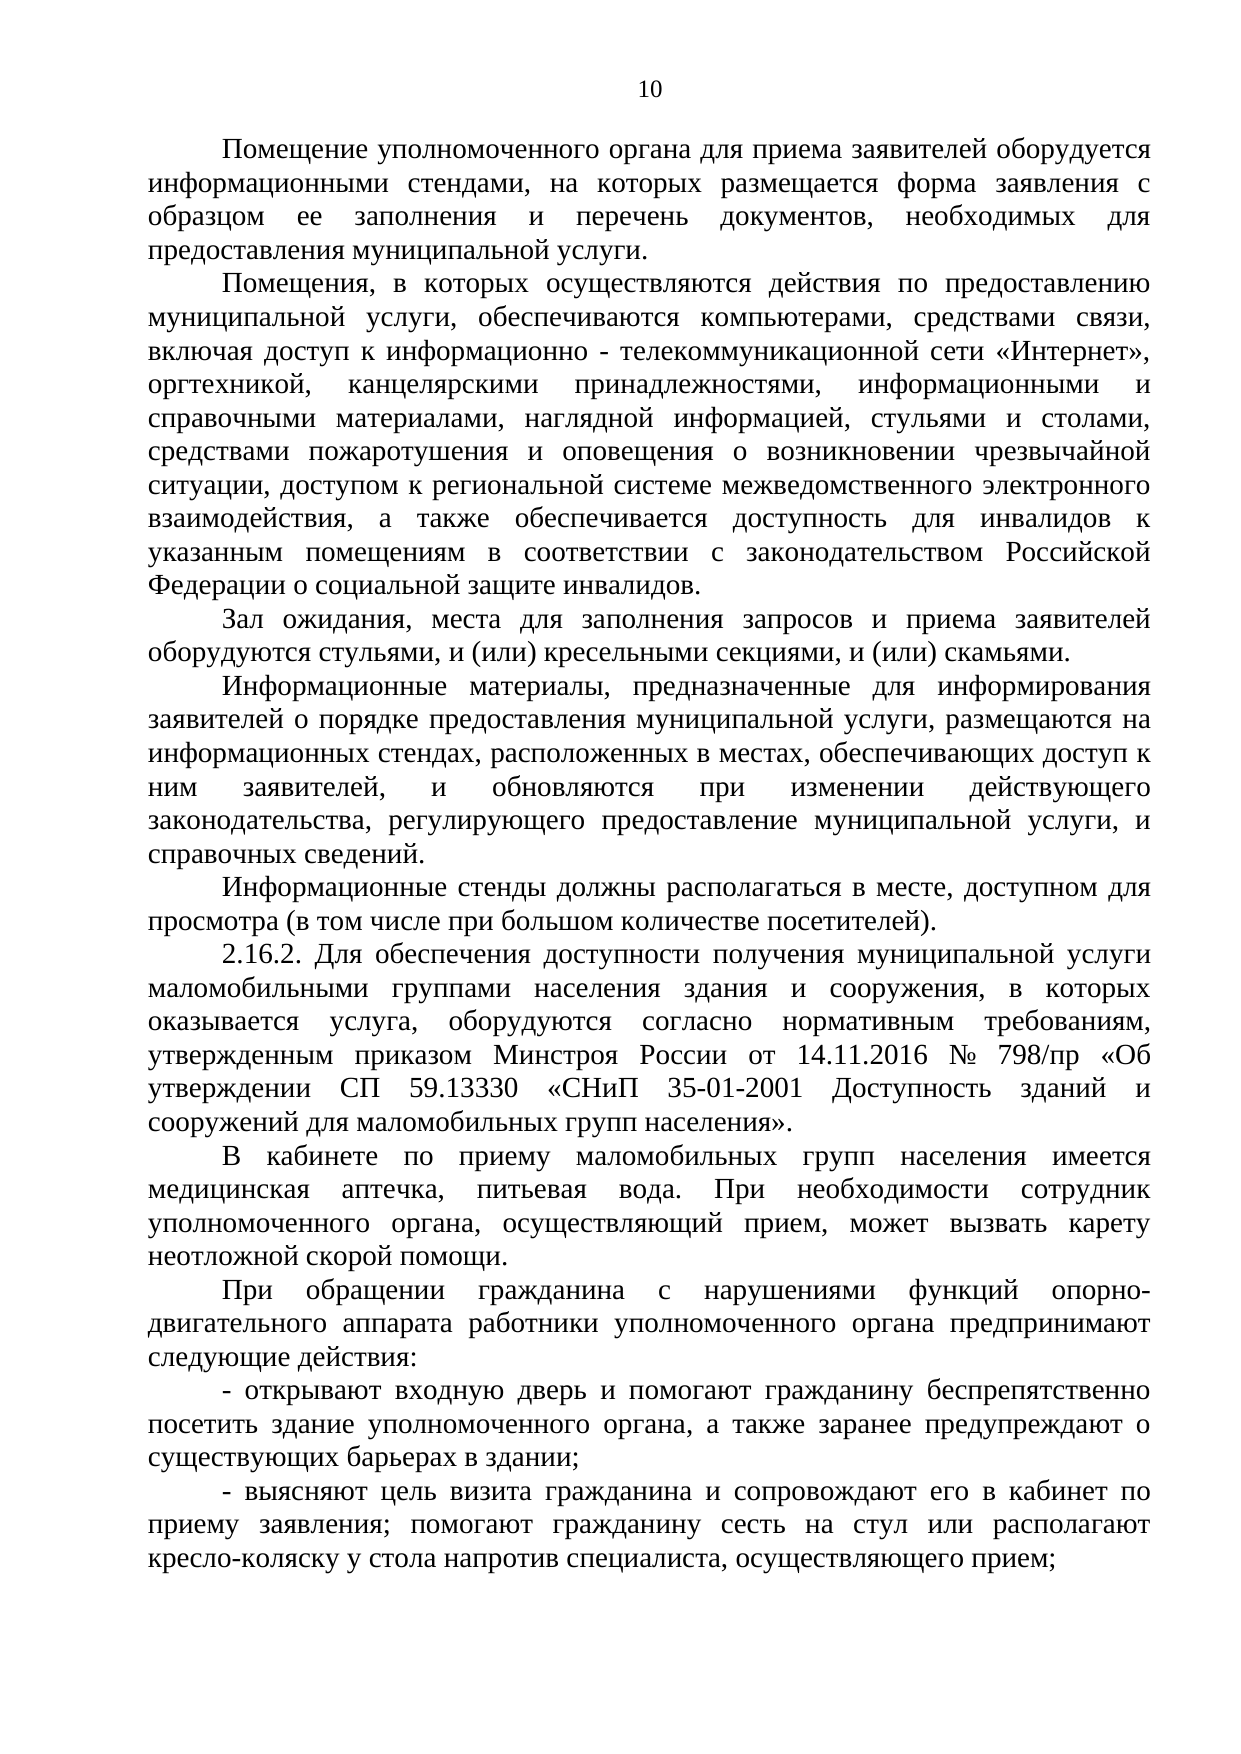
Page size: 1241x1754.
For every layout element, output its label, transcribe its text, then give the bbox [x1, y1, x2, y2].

text Зал ожидания, места для заполнения запросов и приема заявителей оборудуются стульями, и (или) кресельными секциями, и (или) скамьями. [148, 601, 1152, 668]
text Помещение уполномоченного органа для приема заявителей оборудуется информационными стендами, на которых размещается форма заявления с образцом ее заполнения и перечень документов, необходимых для предоставления муниципальной услуги. [148, 131, 1152, 266]
text Информационные стенды должны располагаться в месте, доступном для просмотра (в том числе при большом количестве посетителей). [148, 869, 1152, 936]
text - выясняют цель визита гражданина и сопровождают его в кабинет по приему заявления; помогают гражданину сесть на стул или располагают кресло-коляску у стола напротив специалиста, осуществляющего прием; [148, 1473, 1152, 1574]
text При обращении гражданина с нарушениями функций опорно-двигательного аппарата работники уполномоченного органа предпринимают следующие действия: [148, 1272, 1152, 1372]
text Информационные материалы, предназначенные для информирования заявителей о порядке предоставления муниципальной услуги, размещаются на информационных стендах, расположенных в местах, обеспечивающих доступ к ним заявителей, и обновляются при изменении действующего законодательства, регулирующего предоставление муниципальной услуги, и справочных сведений. [148, 668, 1152, 869]
text - открывают входную дверь и помогают гражданину беспрепятственно посетить здание уполномоченного органа, а также заранее предупреждают о существующих барьерах в здании; [148, 1372, 1152, 1473]
text 2.16.2. Для обеспечения доступности получения муниципальной услуги маломобильными группами населения здания и сооружения, в которых оказывается услуга, оборудуются согласно нормативным требованиям, утвержденным приказом Минстроя России от 14.11.2016 № 798/пр «Об утверждении СП 59.13330 «СНиП 35-01-2001 Доступность зданий и сооружений для маломобильных групп населения». [148, 936, 1152, 1138]
text Помещения, в которых осуществляются действия по предоставлению муниципальной услуги, обеспечиваются компьютерами, средствами связи, включая доступ к информационно - телекоммуникационной сети «Интернет», оргтехникой, канцелярскими принадлежностями, информационными и справочными материалами, наглядной информацией, стульями и столами, средствами пожаротушения и оповещения о возникновении чрезвычайной ситуации, доступом к региональной системе межведомственного электронного взаимодействия, а также обеспечивается доступность для инвалидов к указанным помещениям в соответствии с законодательством Российской Федерации о социальной защите инвалидов. [148, 266, 1152, 601]
text В кабинете по приему маломобильных групп населения имеется медицинская аптечка, питьевая вода. При необходимости сотрудник уполномоченного органа, осуществляющий прием, может вызвать карету неотложной скорой помощи. [148, 1138, 1152, 1272]
